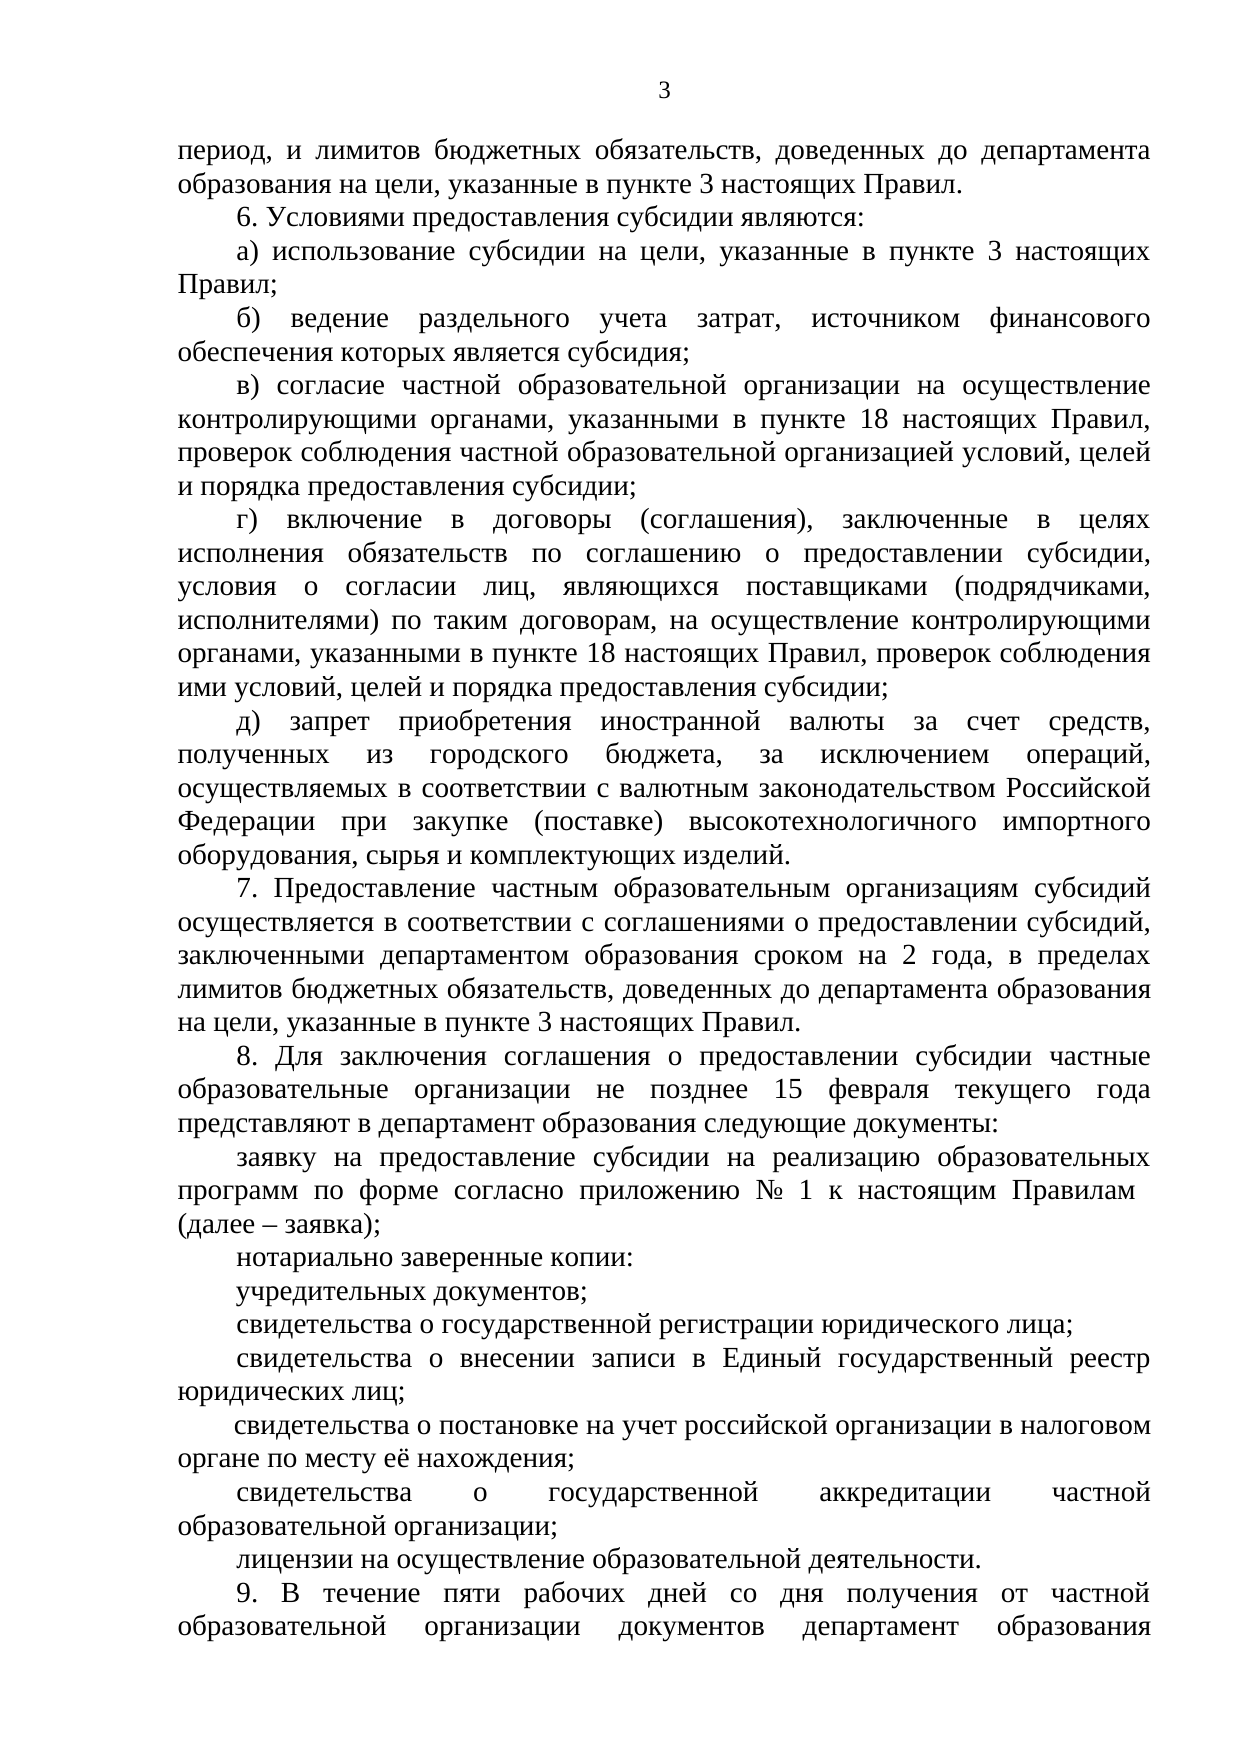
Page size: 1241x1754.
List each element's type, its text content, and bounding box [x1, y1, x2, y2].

text нотариально заверенные копии: [177, 1239, 1152, 1273]
text заявку на предоставление субсидии на реализацию образовательных программ по форме согласно приложению № 1 к настоящим Правилам (далее – заявка); [177, 1139, 1152, 1239]
text лицензии на осуществление образовательной деятельности. [177, 1541, 1152, 1575]
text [177, 132, 1152, 199]
text д) запрет приобретения иностранной валюты за счет средств, полученных из городского бюджета, за исключением операций, осуществляемых в соответствии с валютным законодательством Российской Федерации при закупке (поставке) высокотехнологичного импортного оборудования, сырья и комплектующих изделий. [177, 703, 1152, 870]
text г) включение в договоры (соглашения), заключенные в целях исполнения обязательств по соглашению о предоставлении субсидии, условия о согласии лиц, являющихся поставщиками (подрядчиками, исполнителями) по таким договорам, на осуществление контролирующими органами, указанными в пункте 18 настоящих Правил, проверок соблюдения ими условий, целей и порядка предоставления субсидии; [177, 501, 1152, 703]
text в) согласие частной образовательной организации на осуществление контролирующими органами, указанными в пункте 18 настоящих Правил, проверок соблюдения частной образовательной организацией условий, целей и порядка предоставления субсидии; [177, 367, 1152, 501]
text учредительных документов; [177, 1273, 1152, 1306]
text б) ведение раздельного учета затрат, источником финансового обеспечения которых является субсидия; [177, 300, 1152, 367]
text свидетельства о постановке на учет российской организации в налоговом органе по месту её нахождения; [177, 1407, 1152, 1474]
text свидетельства о государственной аккредитации частной образовательной организации; [177, 1474, 1152, 1541]
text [177, 1575, 1152, 1642]
text 7. Предоставление частным образовательным организациям субсидий осуществляется в соответствии с соглашениями о предоставлении субсидий, заключенными департаментом образования сроком на 2 года, в пределах лимитов бюджетных обязательств, доведенных до департамента образования на цели, указанные в пункте 3 настоящих Правил. [177, 870, 1152, 1038]
text свидетельства о государственной регистрации юридического лица; [177, 1306, 1152, 1340]
text 6. Условиями предоставления субсидии являются: [177, 199, 1152, 233]
text а) использование субсидии на цели, указанные в пункте 3 настоящих Правил; [177, 233, 1152, 300]
text свидетельства о внесении записи в Единый государственный реестр юридических лиц; [177, 1340, 1152, 1407]
text 8. Для заключения соглашения о предоставлении субсидии частные образовательные организации не позднее 15 февраля текущего года представляют в департамент образования следующие документы: [177, 1038, 1152, 1139]
